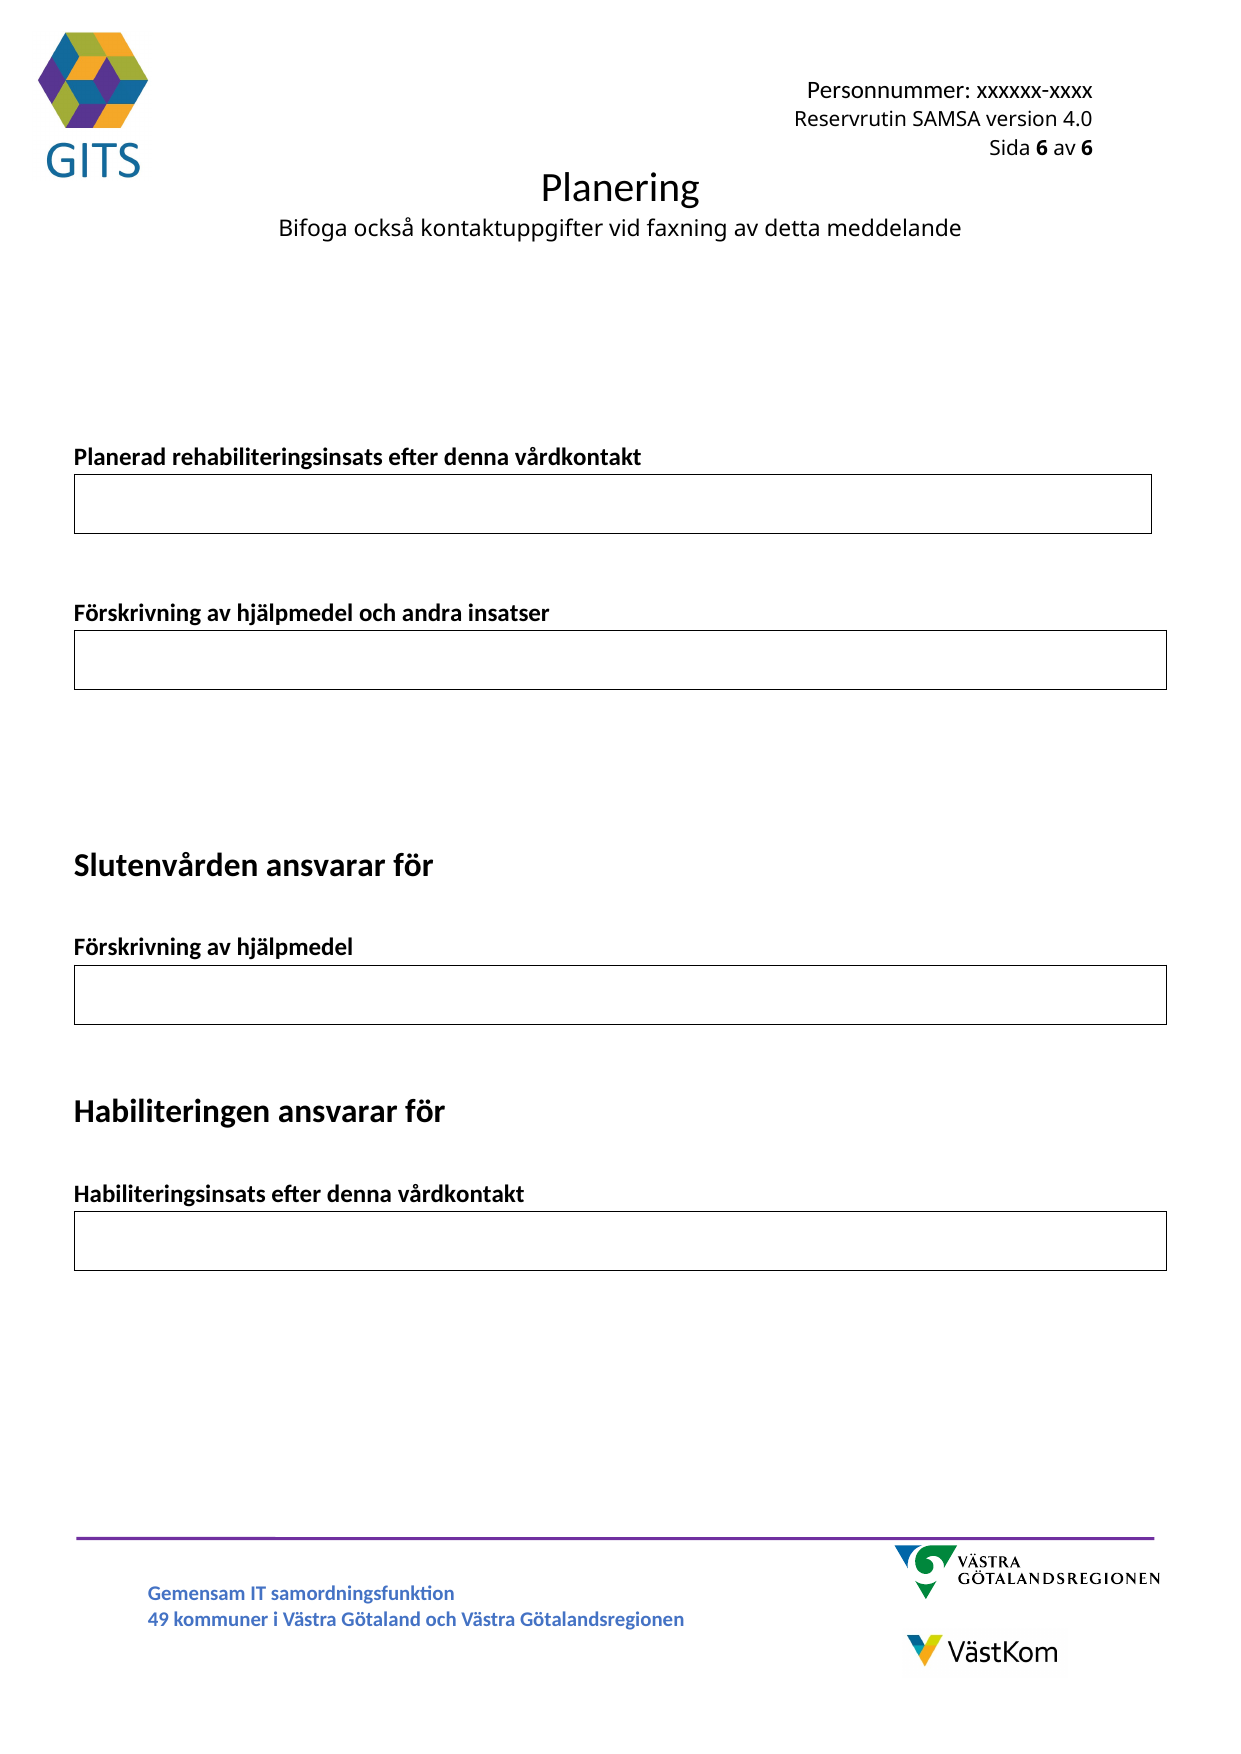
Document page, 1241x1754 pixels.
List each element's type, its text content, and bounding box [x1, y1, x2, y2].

text Förskrivning av hjälpmedel [74, 932, 1093, 962]
text Förskrivning av hjälpmedel och andra insatser [74, 597, 1093, 627]
table_header [75, 631, 1166, 689]
picture [902, 1628, 1068, 1678]
text Planerad rehabiliteringsinsats efter denna vårdkontakt [74, 441, 1093, 471]
picture [32, 31, 153, 181]
text Habiliteringen ansvarar för [74, 1090, 1093, 1131]
text Slutenvården ansvarar för [74, 844, 1093, 884]
table_header [75, 475, 1151, 533]
table_header [75, 966, 1166, 1023]
text Habiliteringsinsats efter denna vårdkontakt [74, 1178, 1093, 1209]
table_header [75, 1212, 1166, 1270]
